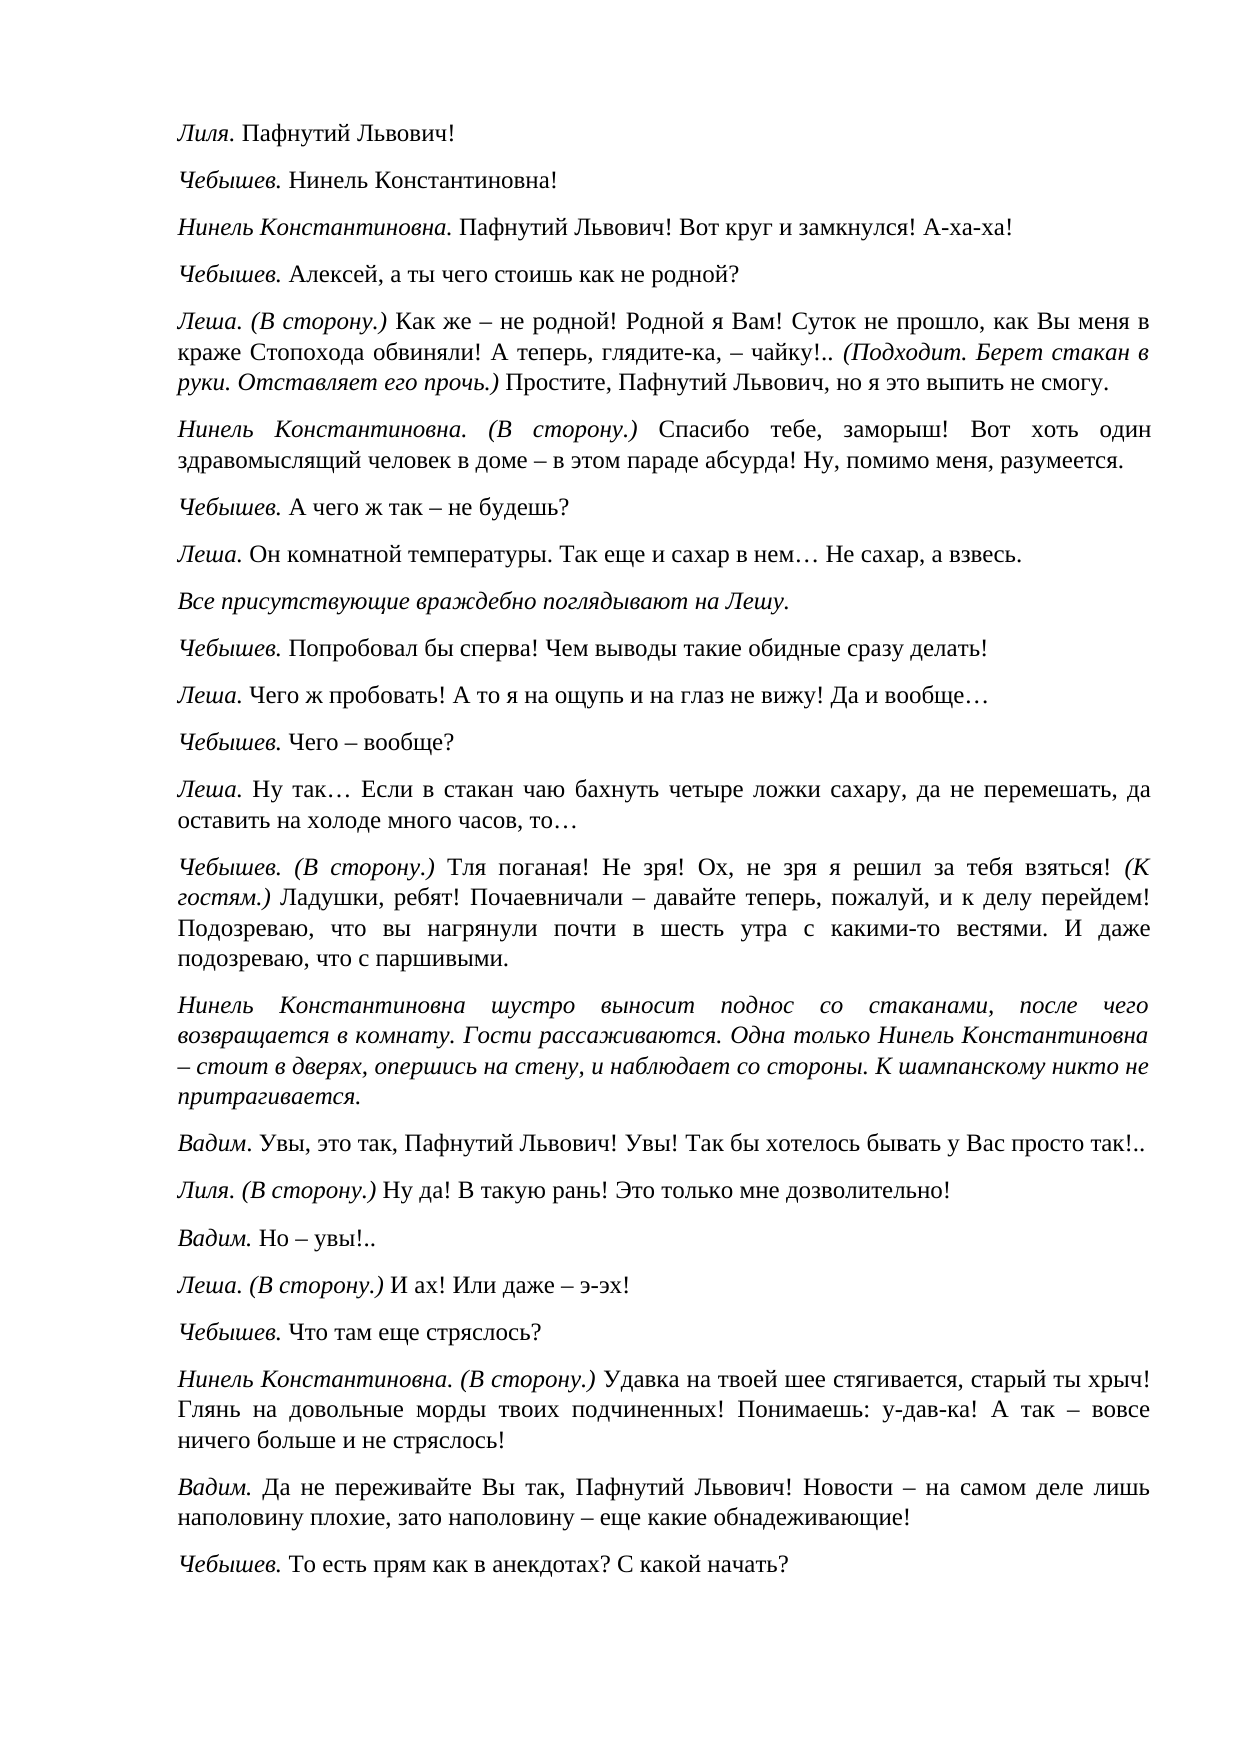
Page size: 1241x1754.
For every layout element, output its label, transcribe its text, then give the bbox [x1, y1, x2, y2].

text Чебышев. Что там еще стряслось? [177, 1317, 1152, 1346]
text Леша. Ну так… Если в стакан чаю бахнуть четыре ложки сахару, да не перемешать, да оставить на холоде много часов, то… [177, 774, 1152, 833]
text Чебышев. Нинель Константиновна! [177, 165, 1152, 194]
text Нинель Константиновна шустро выносит поднос со стаканами, после чего возвращается в комнату. Гости рассаживаются. Одна только Нинель Константиновна – стоит в дверях, опершись на стену, и наблюдает со стороны. К шампанскому никто не притрагивается. [177, 990, 1152, 1110]
text Нинель Константиновна. Пафнутий Львович! Вот круг и замкнулся! А-ха-ха! [177, 212, 1152, 241]
text Вадим. Да не переживайте Вы так, Пафнутий Львович! Новости – на самом деле лишь наполовину плохие, зато наполовину – еще какие обнадеживающие! [177, 1472, 1152, 1531]
text Лиля. Пафнутий Львович! [177, 118, 1152, 147]
text Леша. Чего ж пробовать! А то я на ощупь и на глаз не вижу! Да и вообще… [177, 680, 1152, 709]
text Чебышев. Алексей, а ты чего стоишь как не родной? [177, 259, 1152, 288]
text Все присутствующие враждебно поглядывают на Лешу. [177, 586, 1152, 615]
text Вадим. Но – увы!.. [177, 1223, 1152, 1251]
text Леша. Он комнатной температуры. Так еще и сахар в нем… Не сахар, а взвесь. [177, 539, 1152, 568]
text Чебышев. Попробовал бы сперва! Чем выводы такие обидные сразу делать! [177, 633, 1152, 662]
text Леша. (В сторону.) И ах! Или даже – э-эх! [177, 1270, 1152, 1298]
text Чебышев. (В сторону.) Тля поганая! Не зря! Ох, не зря я решил за тебя взяться! (К гостям.) Ладушки, ребят! Почаевничали – давайте теперь, пожалуй, и к делу перейдем! Подозреваю, что вы нагрянули почти в шесть утра с какими-то вестями. И даже подозреваю, что с паршивыми. [177, 852, 1152, 972]
text Вадим. Увы, это так, Пафнутий Львович! Увы! Так бы хотелось бывать у Вас просто так!.. [177, 1128, 1152, 1157]
text Чебышев. А чего ж так – не будешь? [177, 492, 1152, 521]
text Чебышев. То есть прям как в анекдотах? С какой начать? [177, 1549, 1152, 1578]
text Чебышев. Чего – вообще? [177, 727, 1152, 756]
text Нинель Константиновна. (В сторону.) Спасибо тебе, заморыш! Вот хоть один здравомыслящий человек в доме – в этом параде абсурда! Ну, помимо меня, разумеется. [177, 414, 1152, 473]
text Леша. (В сторону.) Как же – не родной! Родной я Вам! Суток не прошло, как Вы меня в краже Стопохода обвиняли! А теперь, глядите-ка, – чайку!.. (Подходит. Берет стакан в руки. Отставляет его прочь.) Простите, Пафнутий Львович, но я это выпить не смогу. [177, 306, 1152, 396]
text Нинель Константиновна. (В сторону.) Удавка на твоей шее стягивается, старый ты хрыч! Глянь на довольные морды твоих подчиненных! Понимаешь: у-дав-ка! А так – вовсе ничего больше и не стряслось! [177, 1364, 1152, 1453]
text Лиля. (В сторону.) Ну да! В такую рань! Это только мне дозволительно! [177, 1176, 1152, 1204]
